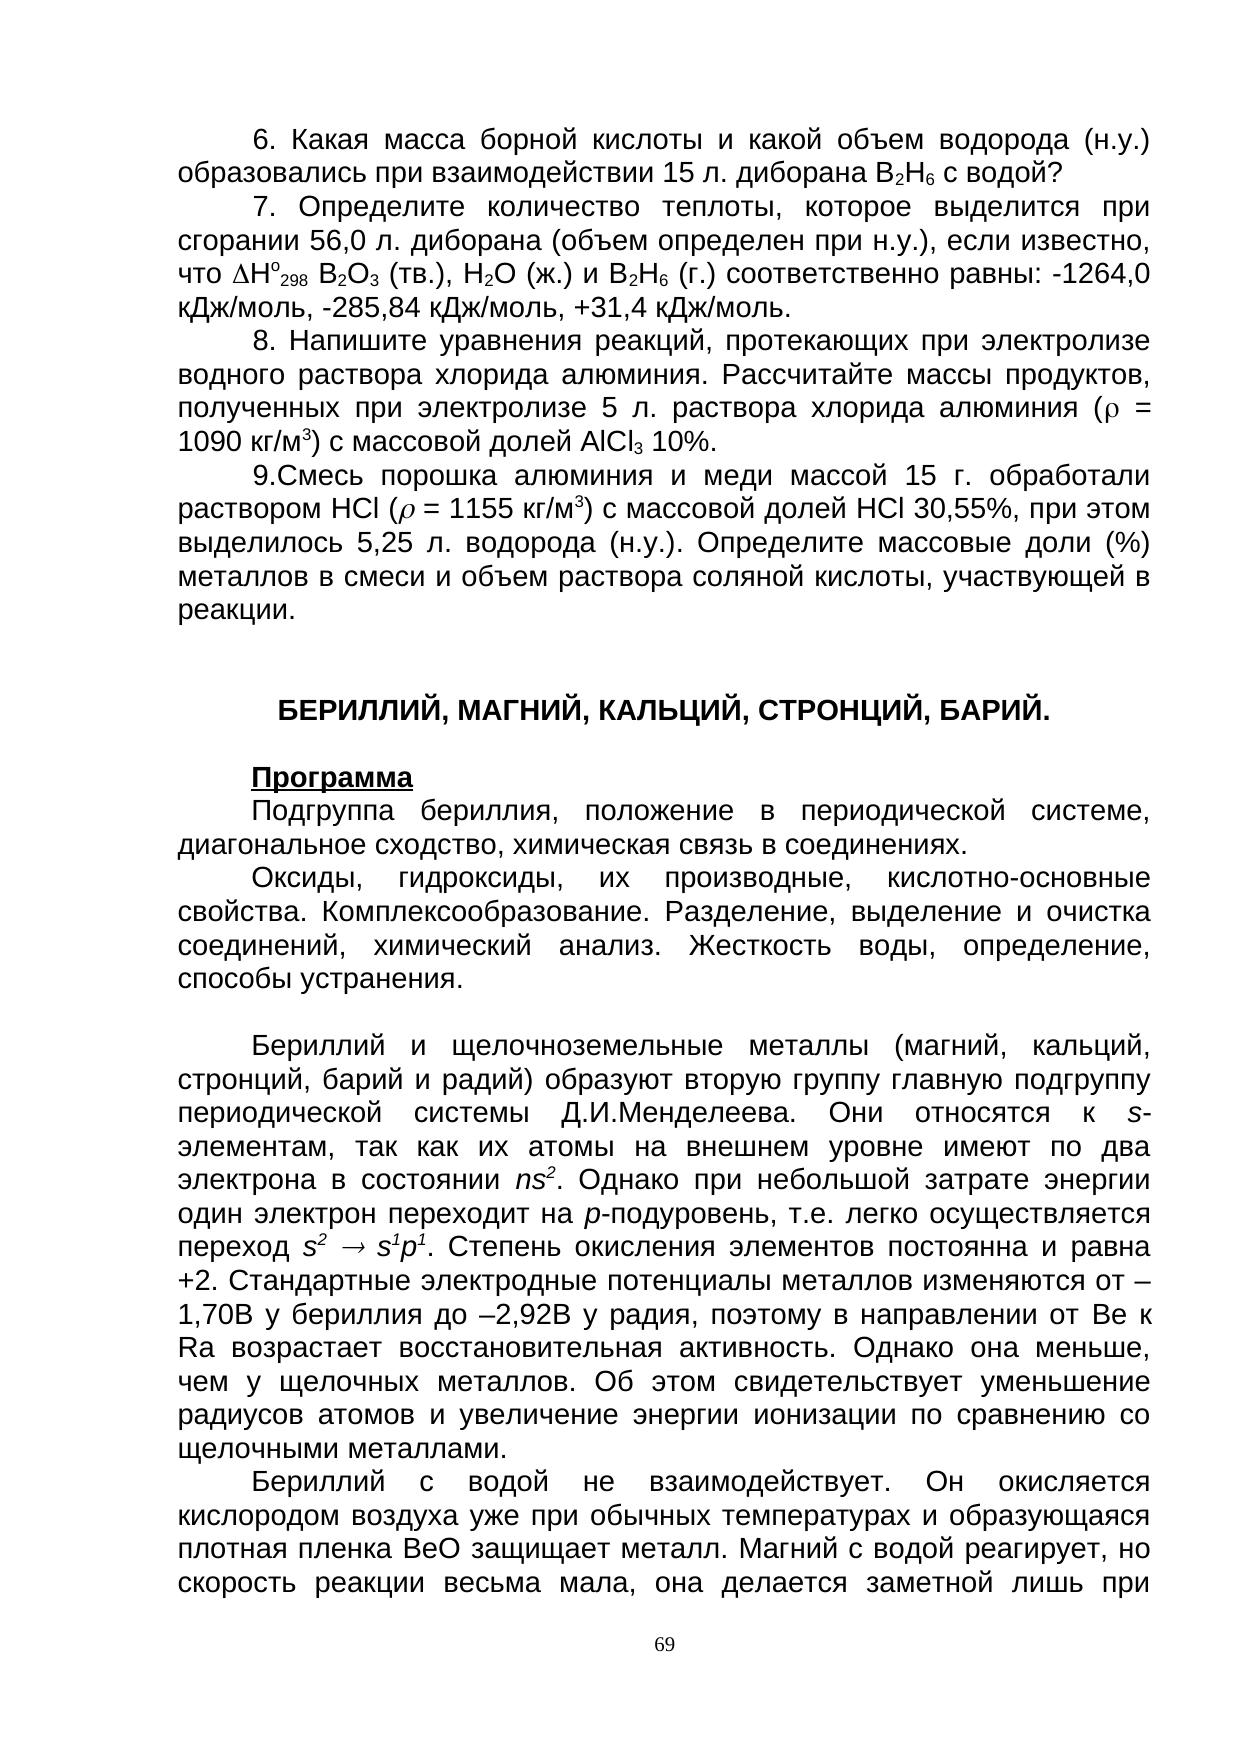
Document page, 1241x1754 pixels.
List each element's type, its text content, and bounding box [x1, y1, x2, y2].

text 7. Определите количество теплоты, которое выделится при сгорании 56,0 л. диборана (объем определен при н.у.), если известно, что Hо298 B2O3 (тв.), Н2О (ж.) и B2H6 (г.) соответственно равны: -1264,0 кДж/моль, -285,84 кДж/моль, +31,4 кДж/моль. [177, 189, 1152, 323]
text Программа [177, 760, 1152, 793]
text 8. Напишите уравнения реакций, протекающих при электролизе водного раствора хлорида алюминия. Рассчитайте массы продуктов, полученных при электролизе 5 л. раствора хлорида алюминия ( = 1090 кг/м3) с массовой долей AlCl3 10%. [177, 323, 1152, 458]
text Бериллий и щелочноземельные металлы (магний, кальций, стронций, барий и радий) образуют вторую группу главную подгруппу периодической системы Д.И.Менделеева. Они относятся к s-элементам, так как их атомы на внешнем уровне имеют по два электрона в состоянии ns2. Однако при небольшой затрате энергии один электрон переходит на р-подуровень, т.е. легко осуществляется переход s2 s1р1. Степень окисления элементов постоянна и равна +2. Стандартные электродные потенциалы металлов изменяются от –1,70В у бериллия до –2,92В у радия, поэтому в направлении от Be к Ra возрастает восстановительная активность. Однако она меньше, чем у щелочных металлов. Об этом свидетельствует уменьшение радиусов атомов и увеличение энергии ионизации по сравнению со щелочными металлами. [177, 1028, 1152, 1464]
text Подгруппа бериллия, положение в периодической системе, диагональное сходство, химическая связь в соединениях. [177, 793, 1152, 860]
text БЕРИЛЛИЙ, МАГНИЙ, КАЛЬЦИЙ, СТРОНЦИЙ, БАРИЙ. [177, 693, 1152, 726]
text 9.Смесь порошка алюминия и меди массой 15 г. обработали раствором HCl ( = 1155 кг/м3) с массовой долей HCl 30,55%, при этом выделилось 5,25 л. водорода (н.у.). Определите массовые доли (%) металлов в смеси и объем раствора соляной кислоты, участвующей в реакции. [177, 458, 1152, 626]
text Оксиды, гидроксиды, их производные, кислотно-основные свойства. Комплексообразование. Разделение, выделение и очистка соединений, химический анализ. Жесткость воды, определение, способы устранения. [177, 860, 1152, 994]
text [177, 1464, 1152, 1598]
text 6. Какая масса борной кислоты и какой объем водорода (н.у.) образовались при взаимодействии 15 л. диборана B2H6 с водой? [177, 122, 1152, 189]
